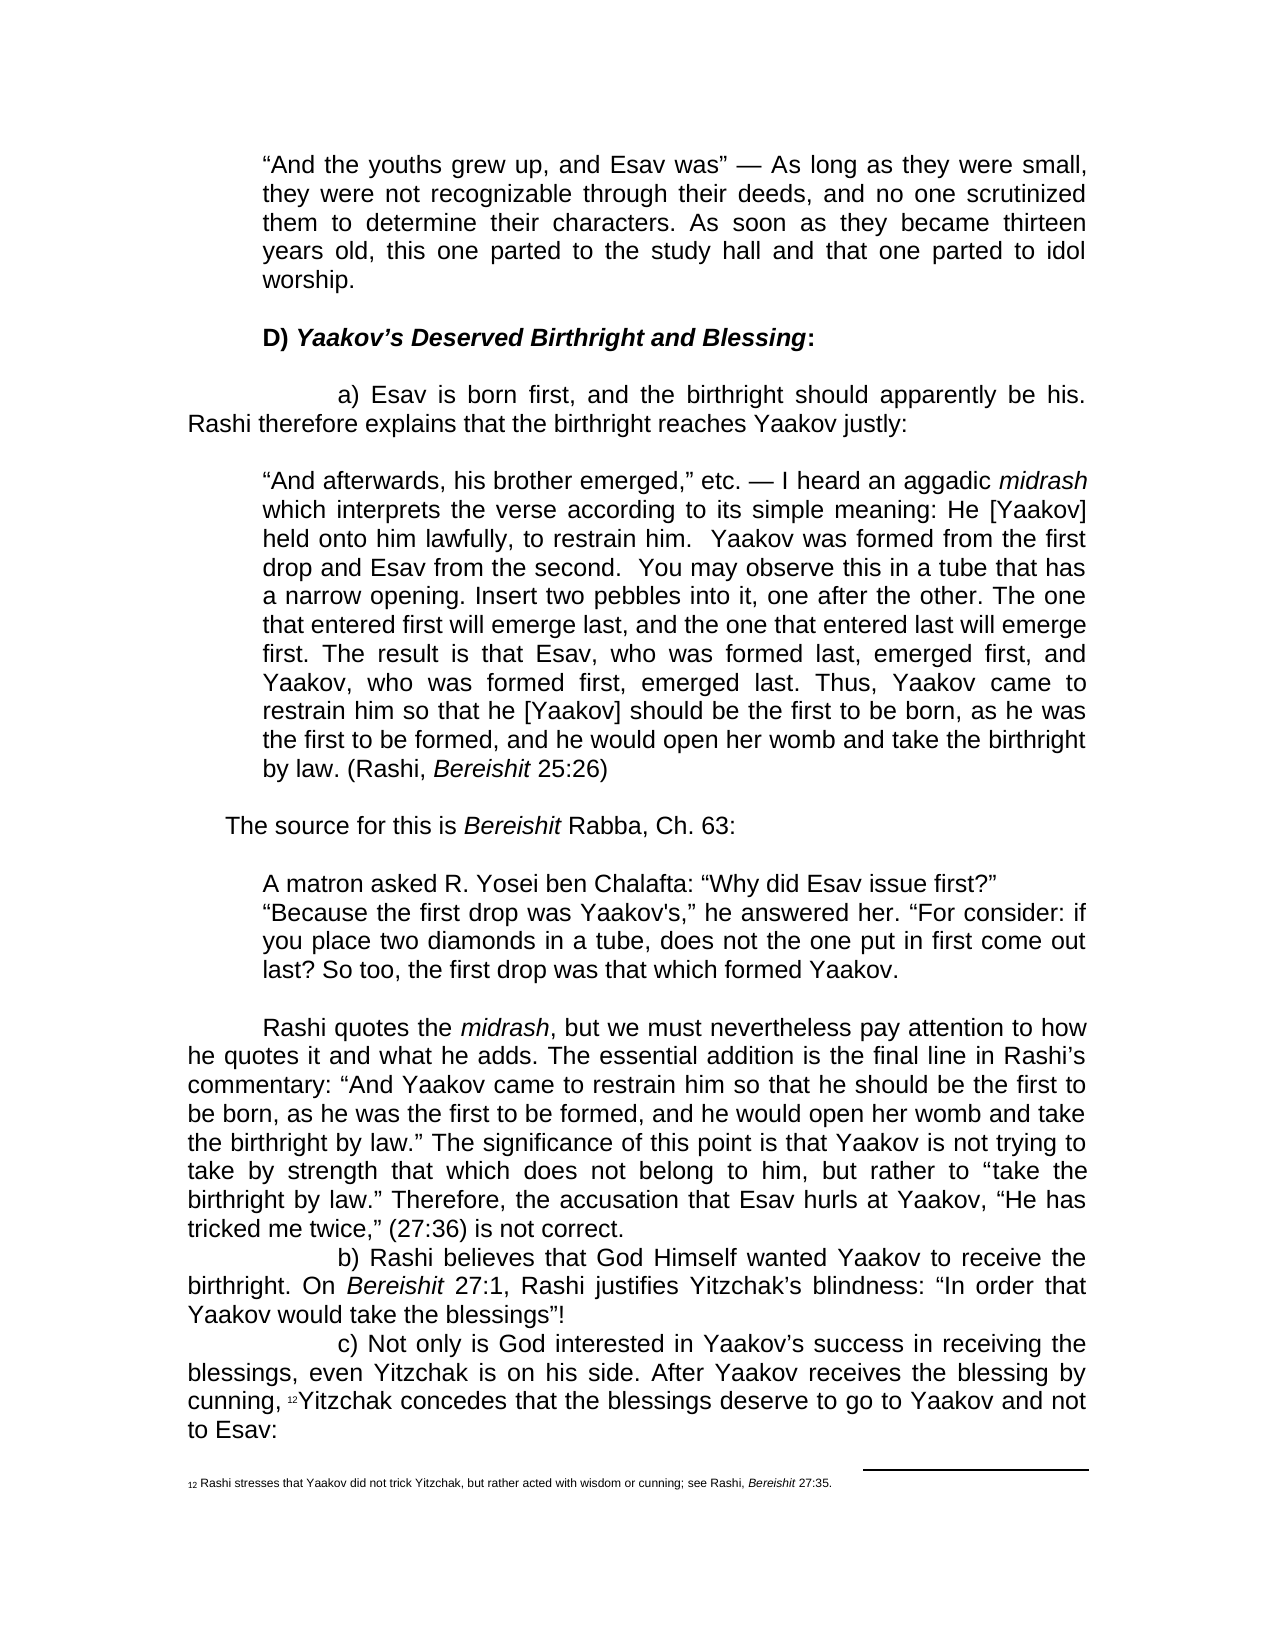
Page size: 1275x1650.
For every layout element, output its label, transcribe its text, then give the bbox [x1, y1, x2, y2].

list “And the youths grew up, and Esav was” — As long as they were small, they were not recognizable through their deeds, and no one scrutinized them to determine their characters. As soon as they became thirteen years old, this one parted to the study hall and that one parted to idol worship. [262, 150, 1088, 294]
text A matron asked R. Yosei ben Chalafta: “Why did Esav issue first?” [262, 869, 1088, 897]
text a) Esav is born first, and the birthright should apparently be his. Rashi therefore explains that the birthright reaches Yaakov justly: [187, 380, 1088, 437]
text D) Yaakov’s Deserved Birthright and Blessing: [187, 322, 1088, 351]
text “Because the first drop was Yaakov's,” he answered her. “For consider: if you place two diamonds in a tube, does not the one put in first come out last? So too, the first drop was that which formed Yaakov. [262, 897, 1088, 984]
text Rashi quotes the midrash, but we must nevertheless pay attention to how he quotes it and what he adds. The essential addition is the final line in Rashi’s commentary: “And Yaakov came to restrain him so that he should be the first to be born, as he was the first to be formed, and he would open her womb and take the birthright by law.” The significance of this point is that Yaakov is not trying to take by strength that which does not belong to him, but rather to “take the birthright by law.” Therefore, the accusation that Esav hurls at Yaakov, “He has tricked me twice,” (27:36) is not correct. [187, 1012, 1088, 1242]
text The source for this is Bereishit Rabba, Ch. 63: [187, 811, 1088, 840]
list b) Rashi believes that God Himself wanted Yaakov to receive the birthright. On Bereishit 27:1, Rashi justifies Yitzchak’s blindness: “In order that Yaakov would take the blessings”! [187, 1242, 1088, 1329]
list c) Not only is God interested in Yaakov’s success in receiving the blessings, even Yitzchak is on his side. After Yaakov receives the blessing by cunning, Yitzchak concedes that the blessings deserve to go to Yaakov and not to Esav: [187, 1329, 1088, 1444]
text “And afterwards, his brother emerged,” etc. — I heard an aggadic midrash which interprets the verse according to its simple meaning: He [Yaakov] held onto him lawfully, to restrain him. Yaakov was formed from the first drop and Esav from the second. You may observe this in a tube that has a narrow opening. Insert two pebbles into it, one after the other. The one that entered first will emerge last, and the one that entered last will emerge first. The result is that Esav, who was formed last, emerged first, and Yaakov, who was formed first, emerged last. Thus, Yaakov came to restrain him so that he [Yaakov] should be the first to be born, as he was the first to be formed, and he would open her womb and take the birthright by law. (Rashi, Bereishit 25:26) [262, 466, 1088, 782]
